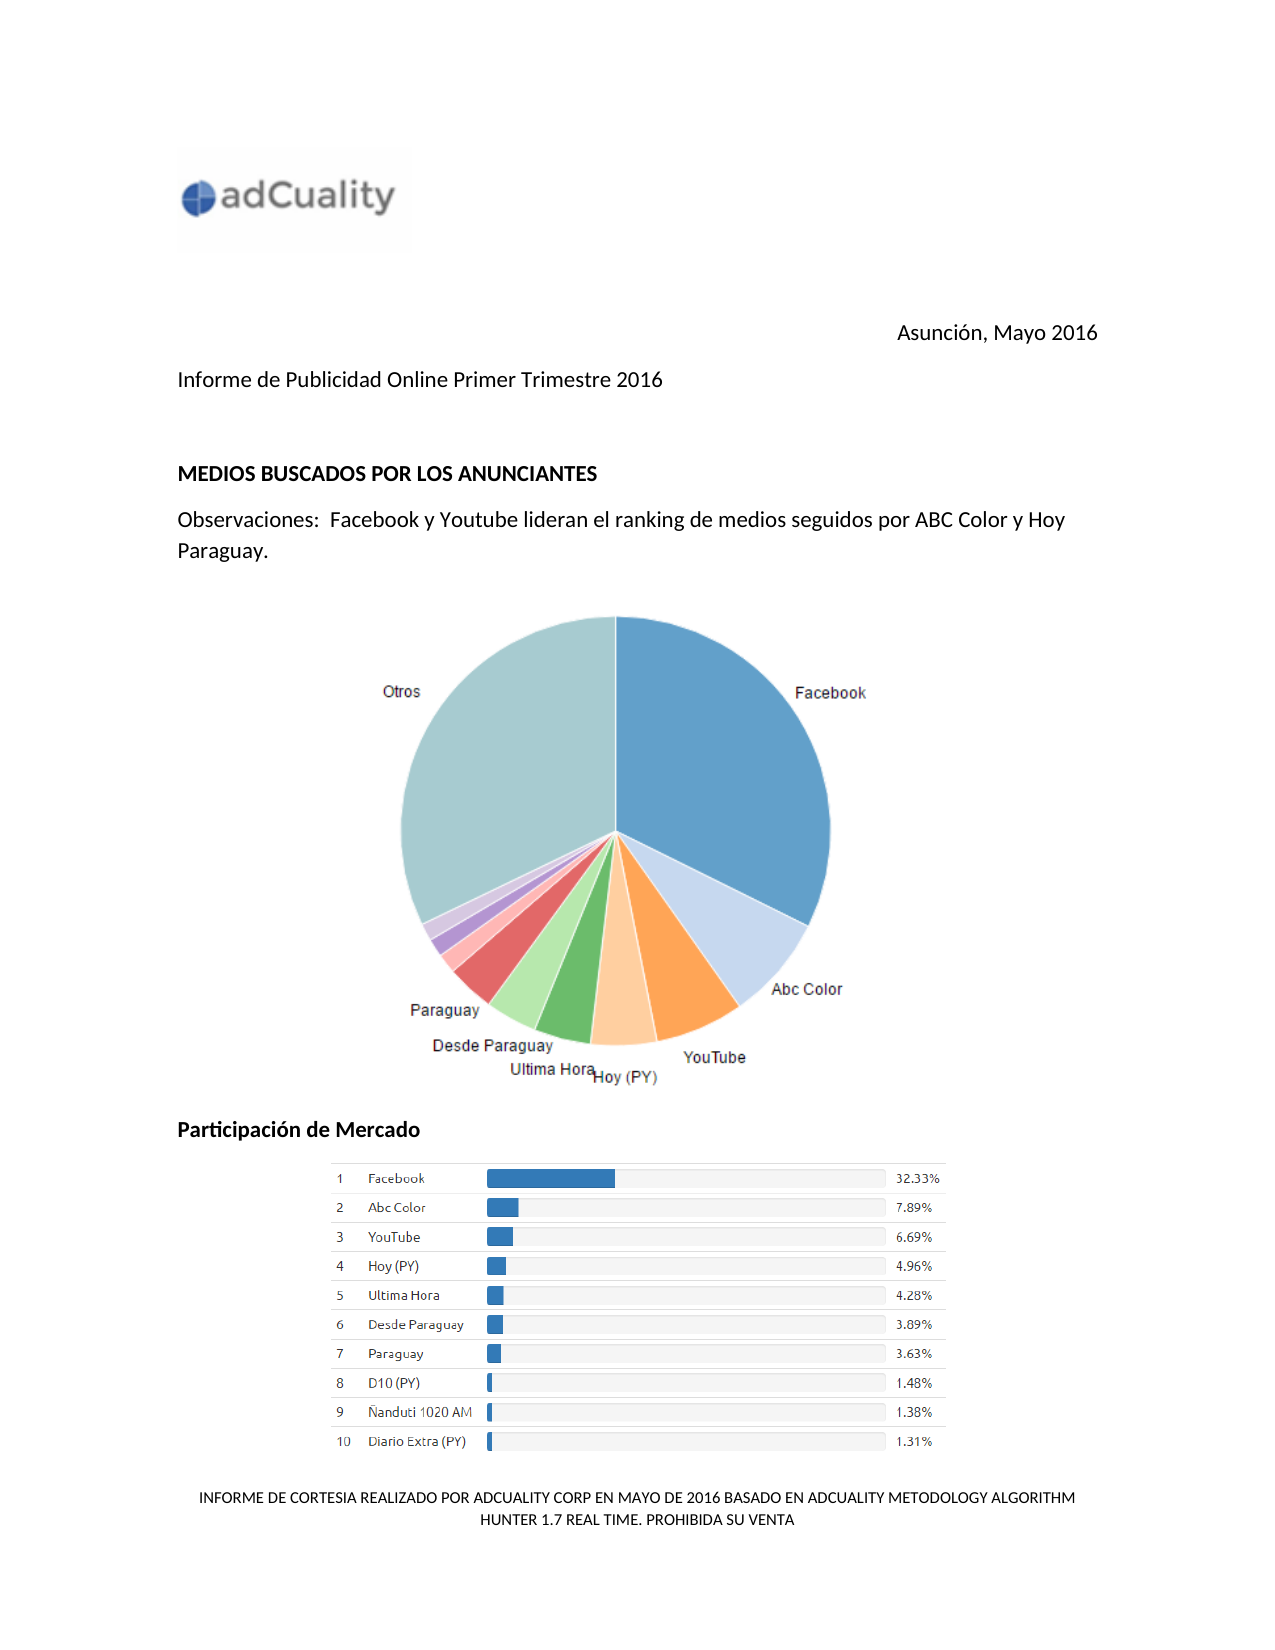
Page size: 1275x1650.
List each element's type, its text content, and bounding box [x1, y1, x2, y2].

picture [329, 1161, 946, 1454]
text Asunción, Mayo 2016 [177, 318, 1098, 346]
text Informe de Publicidad Online Primer Trimestre 2016 [177, 365, 1098, 393]
picture [177, 147, 413, 253]
picture [321, 582, 954, 1096]
text Observaciones: Facebook y Youtube lideran el ranking de medios seguidos por ABC Color y Hoy Paraguay. [177, 506, 1098, 564]
text Participación de Mercado [177, 1115, 1098, 1143]
text MEDIOS BUSCADOS POR LOS ANUNCIANTES [177, 459, 1098, 487]
